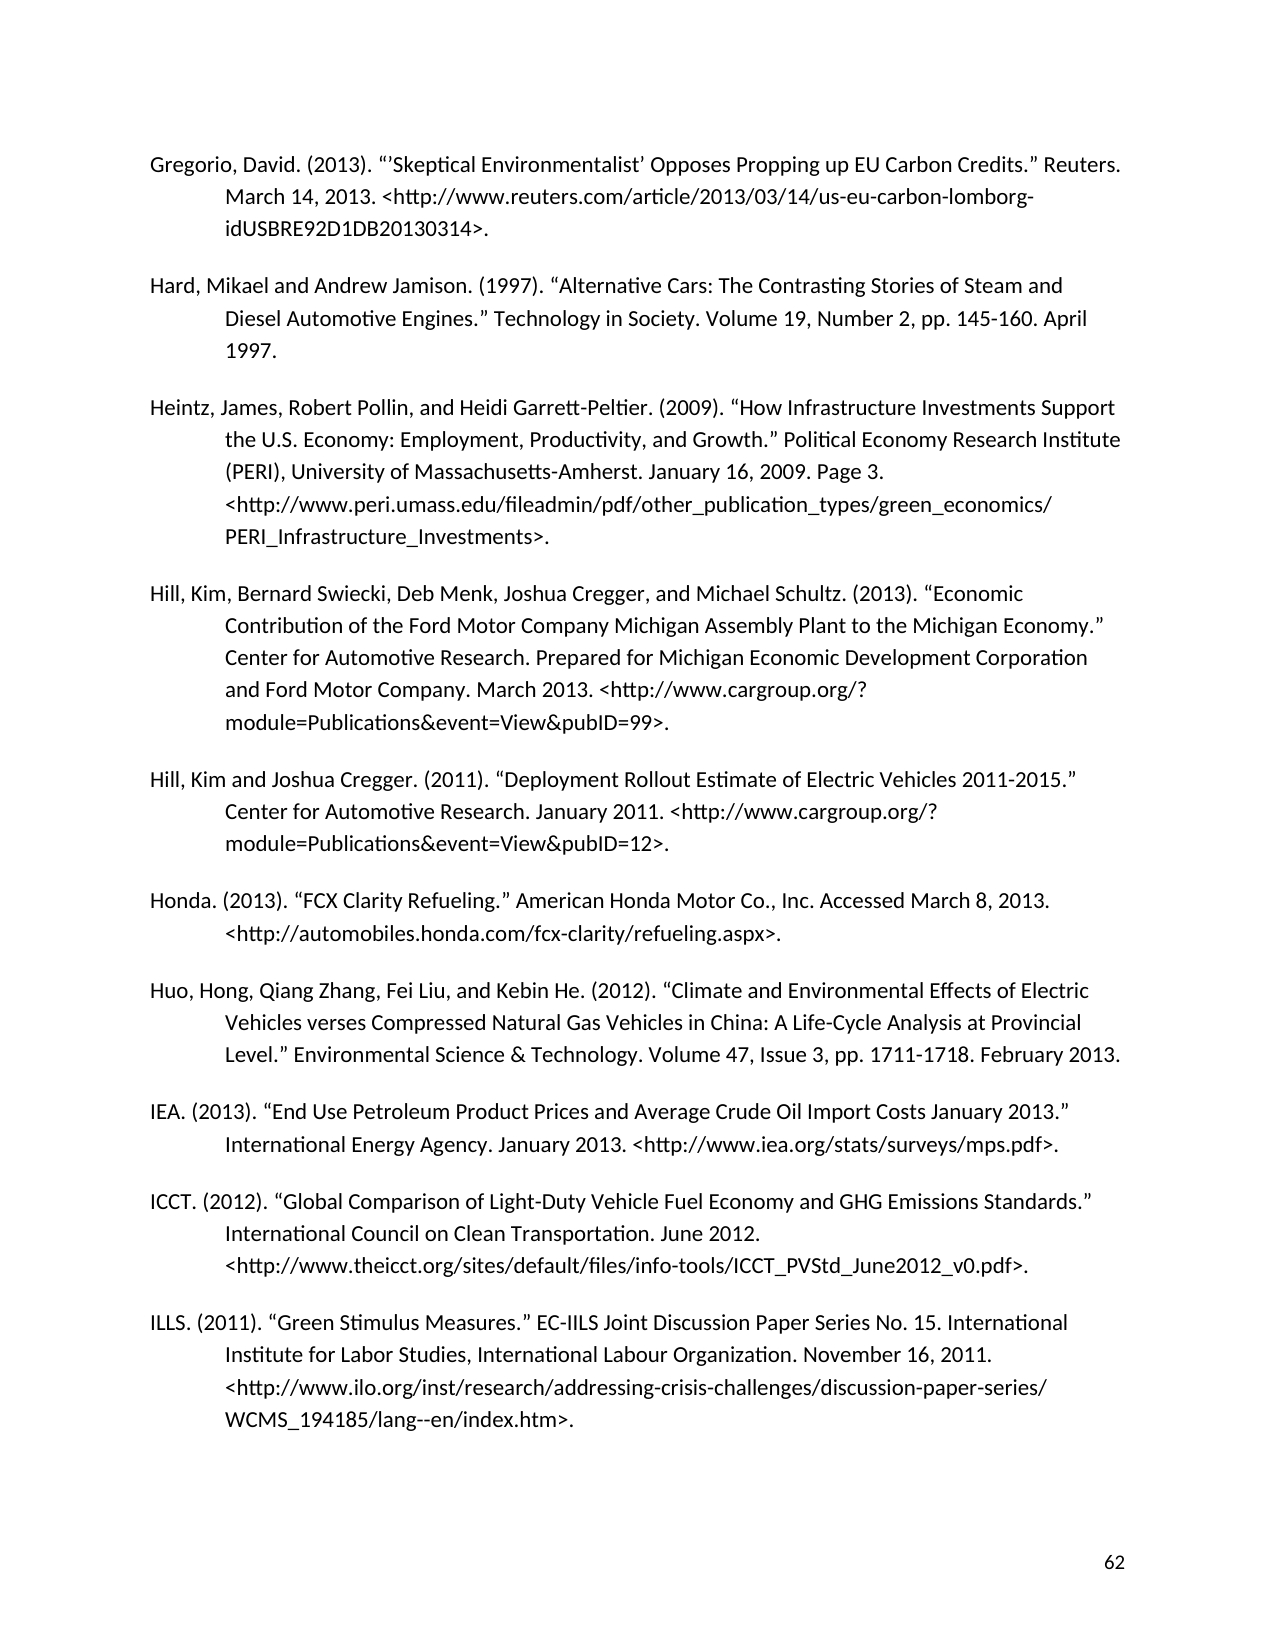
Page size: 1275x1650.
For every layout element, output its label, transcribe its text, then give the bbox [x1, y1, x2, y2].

text Honda. (2013). “FCX Clarity Refueling.” American Honda Motor Co., Inc. Accessed March 8, 2013. <http://automobiles.honda.com/fcx-clarity/refueling.aspx>. [150, 887, 1125, 947]
text Huo, Hong, Qiang Zhang, Fei Liu, and Kebin He. (2012). “Climate and Environmental Effects of Electric Vehicles verses Compressed Natural Gas Vehicles in China: A Life-Cycle Analysis at Provincial Level.” Environmental Science & Technology. Volume 47, Issue 3, pp. 1711-1718. February 2013. [150, 976, 1125, 1068]
text Hill, Kim, Bernard Swiecki, Deb Menk, Joshua Cregger, and Michael Schultz. (2013). “Economic Contribution of the Ford Motor Company Michigan Assembly Plant to the Michigan Economy.” Center for Automotive Research. Prepared for Michigan Economic Development Corporation and Ford Motor Company. March 2013. <http://www.cargroup.org/?module=Publications&event=View&pubID=99>. [150, 579, 1125, 736]
text Heintz, James, Robert Pollin, and Heidi Garrett-Peltier. (2009). “How Infrastructure Investments Support the U.S. Economy: Employment, Productivity, and Growth.” Political Economy Research Institute (PERI), University of Massachusetts-Amherst. January 16, 2009. Page 3. <http://www.peri.umass.edu/fileadmin/pdf/other_publication_types/green_economics/PERI_Infrastructure_Investments>. [150, 393, 1125, 550]
text ILLS. (2011). “Green Stimulus Measures.” EC-IILS Joint Discussion Paper Series No. 15. International Institute for Labor Studies, International Labour Organization. November 16, 2011. <http://www.ilo.org/inst/research/addressing-crisis-challenges/discussion-paper-series/WCMS_194185/lang--en/index.htm>. [150, 1308, 1125, 1433]
text Hill, Kim and Joshua Cregger. (2011). “Deployment Rollout Estimate of Electric Vehicles 2011-2015.” Center for Automotive Research. January 2011. <http://www.cargroup.org/?module=Publications&event=View&pubID=12>. [150, 765, 1125, 857]
text ICCT. (2012). “Global Comparison of Light-Duty Vehicle Fuel Economy and GHG Emissions Standards.” International Council on Clean Transportation. June 2012. <http://www.theicct.org/sites/default/files/info-tools/ICCT_PVStd_June2012_v0.pdf>. [150, 1187, 1125, 1279]
text Gregorio, David. (2013). “’Skeptical Environmentalist’ Opposes Propping up EU Carbon Credits.” Reuters. March 14, 2013. <http://www.reuters.com/article/2013/03/14/us-eu-carbon-lomborg-idUSBRE92D1DB20130314>. [150, 150, 1125, 242]
text IEA. (2013). “End Use Petroleum Product Prices and Average Crude Oil Import Costs January 2013.” International Energy Agency. January 2013. <http://www.iea.org/stats/surveys/mps.pdf>. [150, 1097, 1125, 1158]
text Hard, Mikael and Andrew Jamison. (1997). “Alternative Cars: The Contrasting Stories of Steam and Diesel Automotive Engines.” Technology in Society. Volume 19, Number 2, pp. 145-160. April 1997. [150, 272, 1125, 364]
